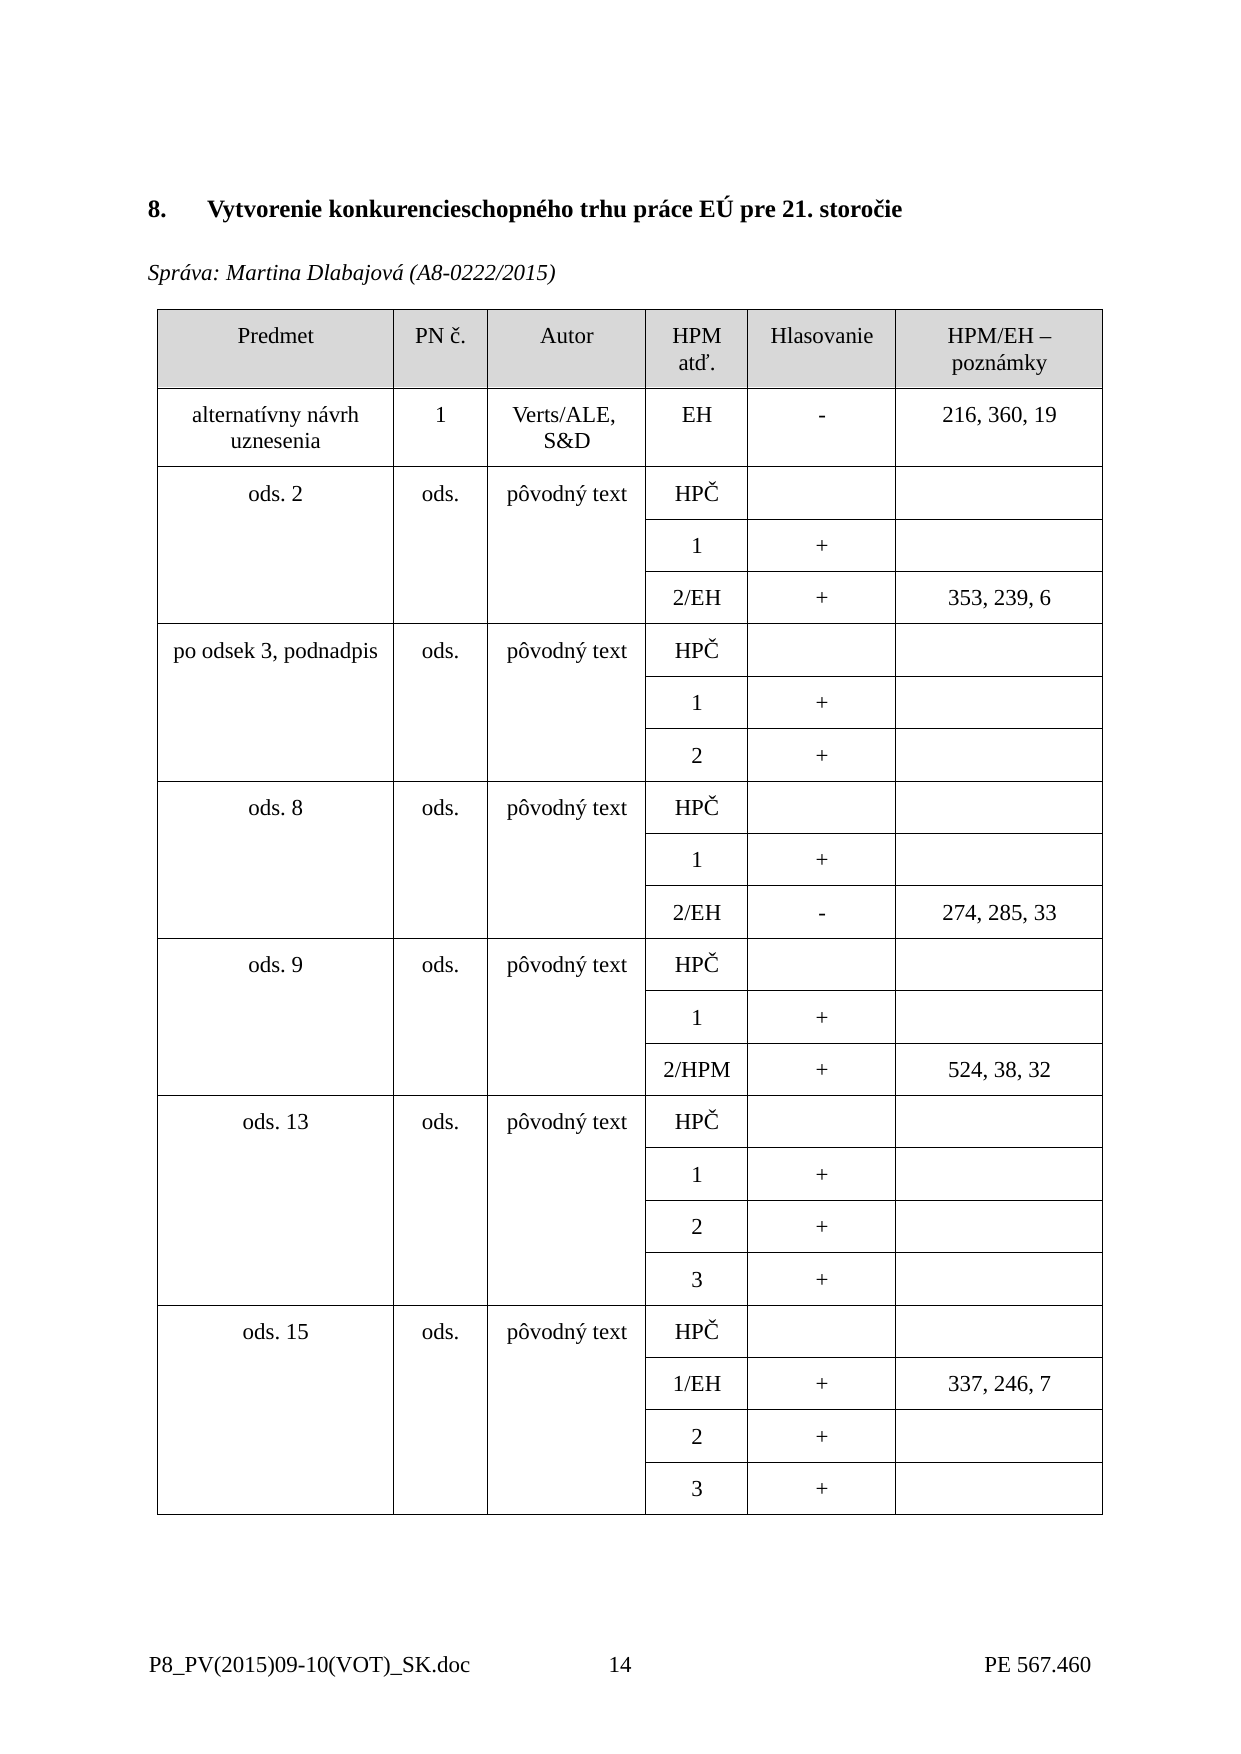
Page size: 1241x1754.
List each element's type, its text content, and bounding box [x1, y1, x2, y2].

table_cell - [748, 886, 895, 938]
table_header HPM/EH – poznámky [896, 310, 1102, 387]
table_cell ods. [394, 1306, 487, 1514]
table_cell + [748, 1148, 895, 1200]
table_cell HPČ [646, 1096, 747, 1147]
table_cell 274, 285, 33 [896, 886, 1102, 938]
table_header PN č. [394, 310, 487, 387]
table_cell ods. 9 [158, 939, 393, 1095]
table_cell 1 [394, 389, 487, 466]
table_cell 1/EH [646, 1358, 747, 1409]
table_cell 2 [646, 1410, 747, 1462]
table_cell 2/EH [646, 886, 747, 938]
table_cell + [748, 520, 895, 571]
table_header HPM atď. [646, 310, 747, 387]
table_cell 337, 246, 7 [896, 1358, 1102, 1409]
table_cell [896, 1148, 1102, 1200]
table_cell + [748, 1410, 895, 1462]
table_cell 1 [646, 1148, 747, 1200]
table_cell pôvodný text [488, 467, 645, 623]
table_cell [748, 624, 895, 676]
table_cell 353, 239, 6 [896, 572, 1102, 623]
table_cell 3 [646, 1463, 747, 1514]
table_cell pôvodný text [488, 1306, 645, 1514]
table_cell po odsek 3, podnadpis [158, 624, 393, 781]
table_cell HPČ [646, 1306, 747, 1357]
table_cell 2 [646, 1201, 747, 1252]
table_cell HPČ [646, 782, 747, 833]
table_cell [896, 1096, 1102, 1147]
table_cell alternatívny návrh uznesenia [158, 389, 393, 466]
table_cell pôvodný text [488, 782, 645, 938]
table_cell - [748, 389, 895, 466]
table_cell [896, 1306, 1102, 1357]
table_cell 1 [646, 520, 747, 571]
table_cell HPČ [646, 939, 747, 990]
table_cell [748, 782, 895, 833]
table_cell HPČ [646, 467, 747, 518]
table_cell ods. 2 [158, 467, 393, 623]
table_cell [896, 1410, 1102, 1462]
table_cell pôvodný text [488, 624, 645, 781]
table_cell 524, 38, 32 [896, 1044, 1102, 1095]
table_cell + [748, 834, 895, 885]
table_cell 2 [646, 729, 747, 781]
table_cell 1 [646, 991, 747, 1042]
table_cell pôvodný text [488, 1096, 645, 1304]
table_cell [896, 782, 1102, 833]
table_cell 216, 360, 19 [896, 389, 1102, 466]
table_cell EH [646, 389, 747, 466]
table_cell ods. [394, 624, 487, 781]
table_cell [748, 467, 895, 518]
table_cell + [748, 1253, 895, 1304]
table_cell ods. [394, 939, 487, 1095]
table_cell 1 [646, 834, 747, 885]
table_cell [896, 834, 1102, 885]
table_cell ods. [394, 1096, 487, 1304]
table_cell Verts/ALE, S&D [488, 389, 645, 466]
table_header Predmet [158, 310, 393, 387]
table_cell + [748, 729, 895, 781]
table_cell [896, 467, 1102, 518]
table_cell [896, 624, 1102, 676]
table_cell + [748, 677, 895, 728]
table_cell [896, 520, 1102, 571]
table_cell [896, 939, 1102, 990]
table_cell + [748, 1201, 895, 1252]
table_cell [748, 1306, 895, 1357]
table_cell [748, 1096, 895, 1147]
table_cell + [748, 1358, 895, 1409]
table_cell pôvodný text [488, 939, 645, 1095]
table_cell [896, 1253, 1102, 1304]
table_cell [896, 1201, 1102, 1252]
table_cell 3 [646, 1253, 747, 1304]
table_cell 2/EH [646, 572, 747, 623]
table_cell ods. 8 [158, 782, 393, 938]
table_cell + [748, 1044, 895, 1095]
table_cell + [748, 572, 895, 623]
title Správa: Martina Dlabajová (A8-0222/2015) [148, 259, 1092, 285]
table_cell 1 [646, 677, 747, 728]
table_cell 2/HPM [646, 1044, 747, 1095]
table_cell [896, 729, 1102, 781]
table_cell ods. 13 [158, 1096, 393, 1304]
table_cell [896, 677, 1102, 728]
table_cell [896, 991, 1102, 1042]
table_cell + [748, 1463, 895, 1514]
table_header Hlasovanie [748, 310, 895, 387]
table_cell [748, 939, 895, 990]
table_cell + [748, 991, 895, 1042]
table_cell ods. [394, 467, 487, 623]
table_header Autor [488, 310, 645, 387]
table_cell [896, 1463, 1102, 1514]
table_cell ods. 15 [158, 1306, 393, 1514]
table_cell HPČ [646, 624, 747, 676]
table_cell ods. [394, 782, 487, 938]
title Vytvorenie konkurencieschopného trhu práce EÚ pre 21. storočie [148, 194, 1092, 223]
